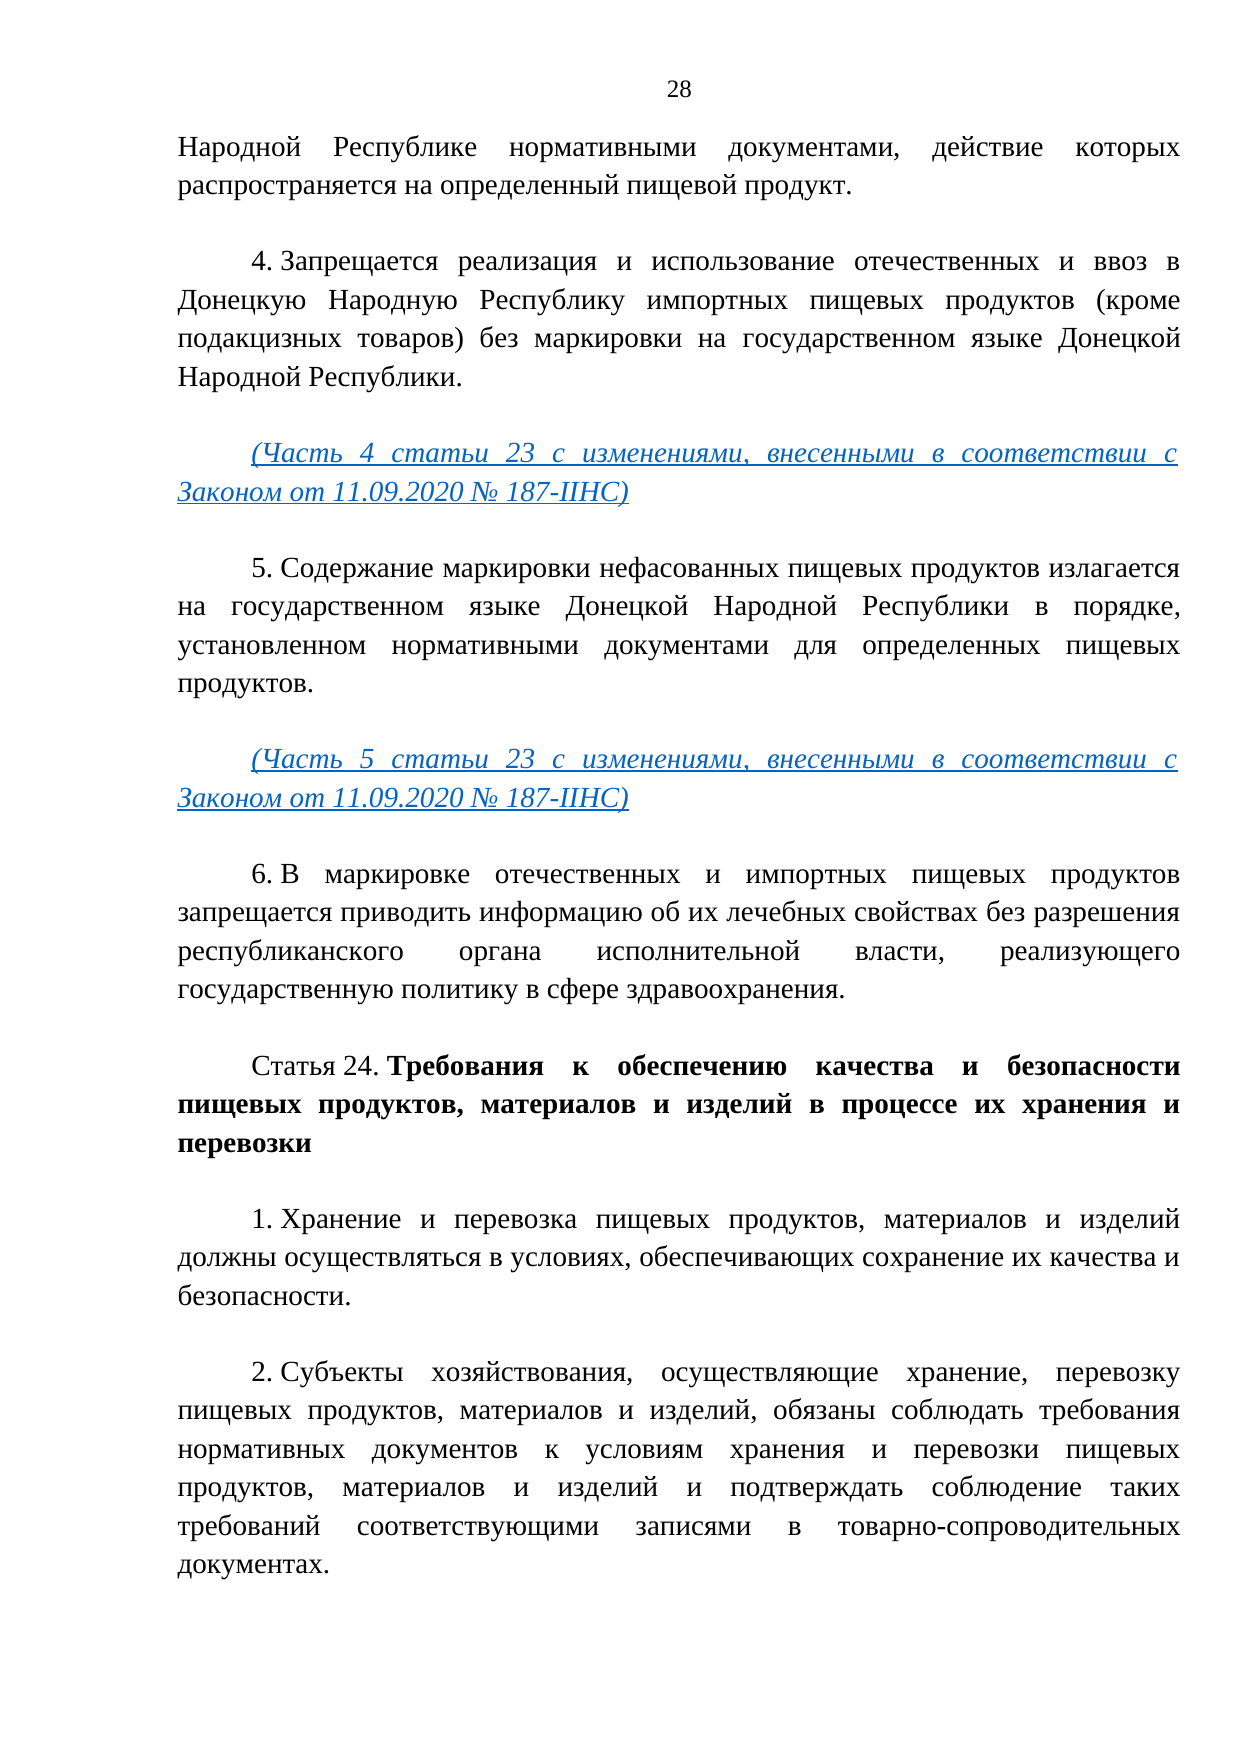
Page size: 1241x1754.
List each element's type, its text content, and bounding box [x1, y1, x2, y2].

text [177, 129, 1181, 201]
text 1. Хранение и перевозка пищевых продуктов, материалов и изделий должны осуществляться в условиях, обеспечивающих сохранение их качества и безопасности. [177, 1201, 1181, 1311]
text 5. Содержание маркировки нефасованных пищевых продуктов излагается на государственном языке Донецкой Народной Республики в порядке, установленном нормативными документами для определенных пищевых продуктов. [177, 550, 1181, 699]
text Статья 24. Требования к обеспечению качества и безопасности пищевых продуктов, материалов и изделий в процессе их хранения и перевозки [177, 1048, 1181, 1158]
text 2. Субъекты хозяйствования, осуществляющие хранение, перевозку пищевых продуктов, материалов и изделий, обязаны соблюдать требования нормативных документов к условиям хранения и перевозки пищевых продуктов, материалов и изделий и подтверждать соблюдение таких требований соответствующими записями в товарно-сопроводительных документах. [177, 1354, 1181, 1580]
text 4. Запрещается реализация и использование отечественных и ввоз в Донецкую Народную Республику импортных пищевых продуктов (кроме подакцизных товаров) без маркировки на государственном языке Донецкой Народной Республики. [177, 243, 1181, 393]
text 6. В маркировке отечественных и импортных пищевых продуктов запрещается приводить информацию об их лечебных свойствах без разрешения республиканского органа исполнительной власти, реализующего государственную политику в сфере здравоохранения. [177, 856, 1181, 1005]
text (Часть 4 статьи 23 с изменениями, внесенными в соответствии с Законом от 11.09.2020 № 187-IIНС) [177, 435, 1181, 507]
text (Часть 5 статьи 23 с изменениями, внесенными в соответствии с Законом от 11.09.2020 № 187-IIНС) [177, 741, 1181, 813]
